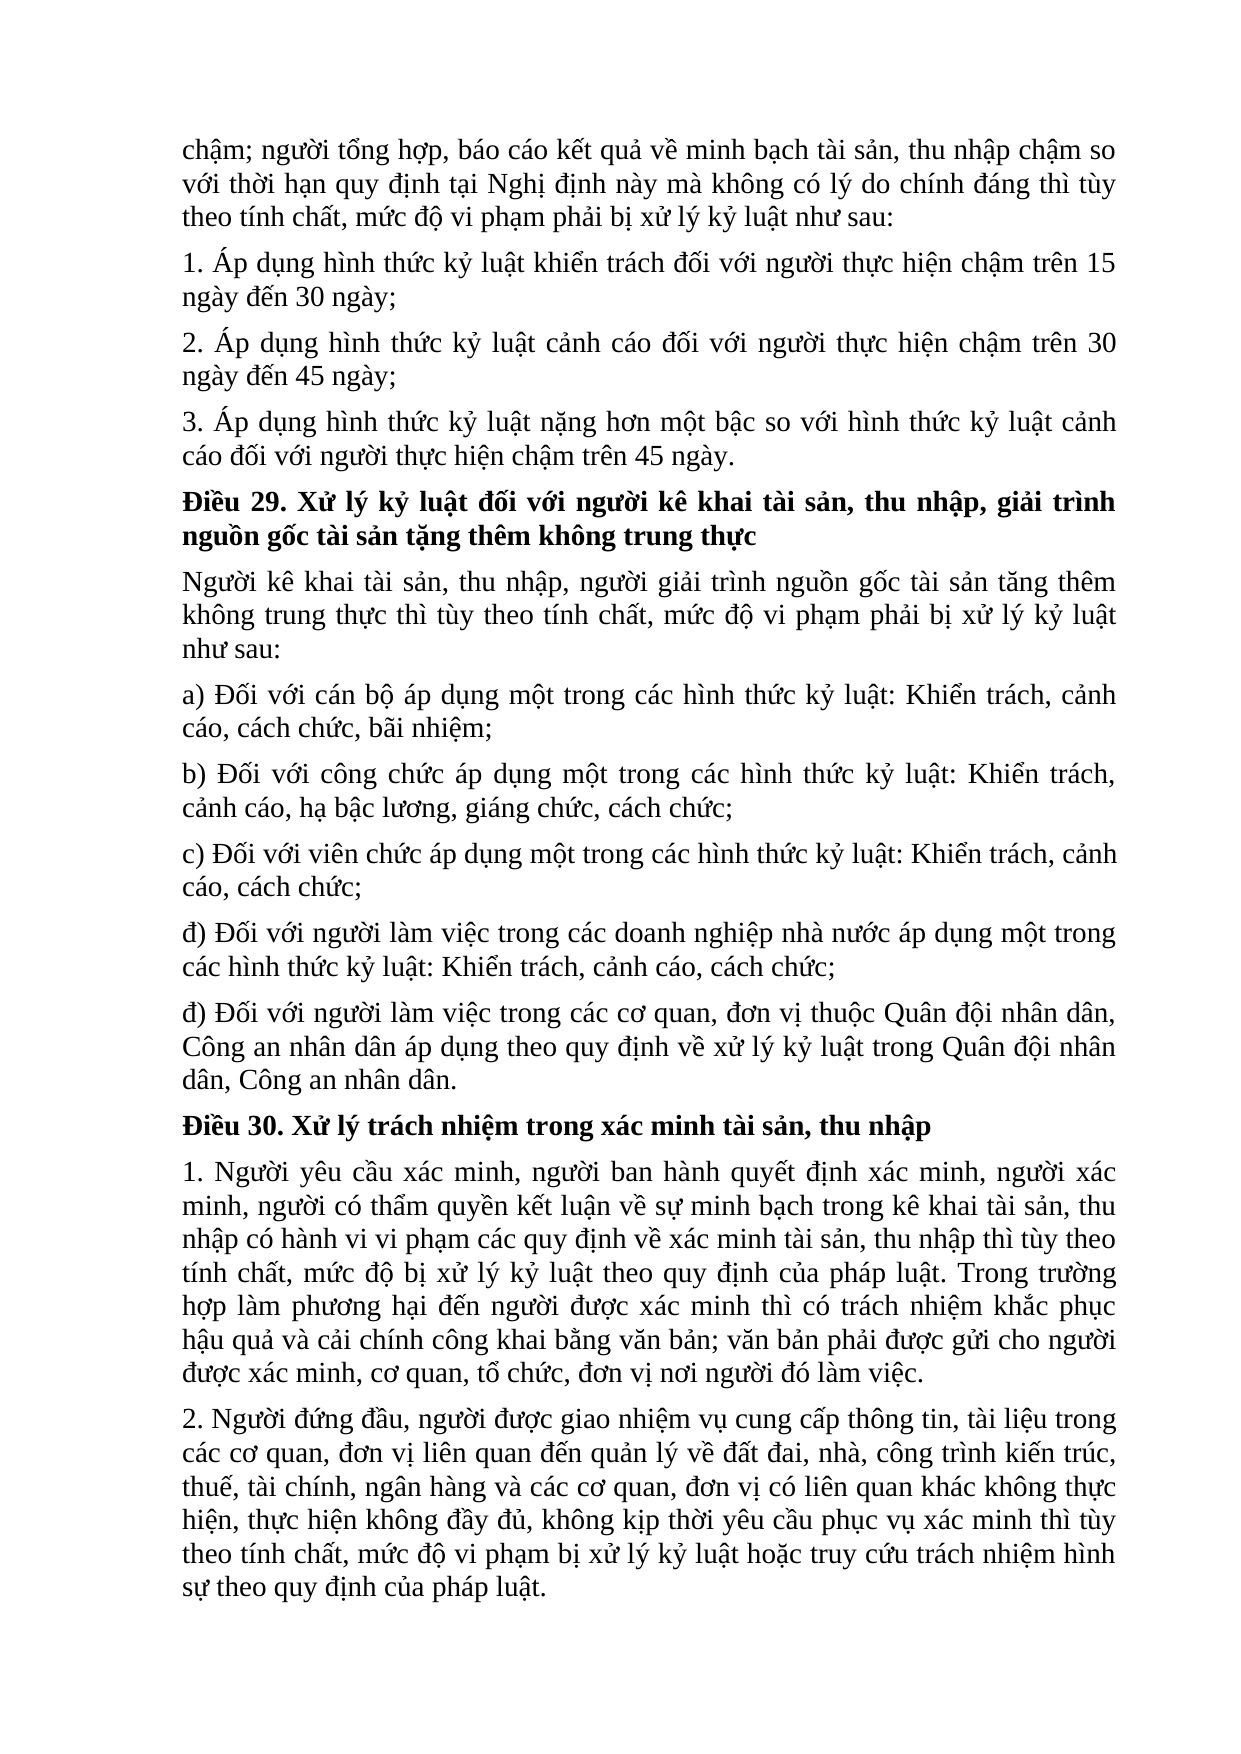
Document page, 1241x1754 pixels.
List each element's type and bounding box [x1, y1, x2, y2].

table_cell [180, 118, 1119, 1617]
